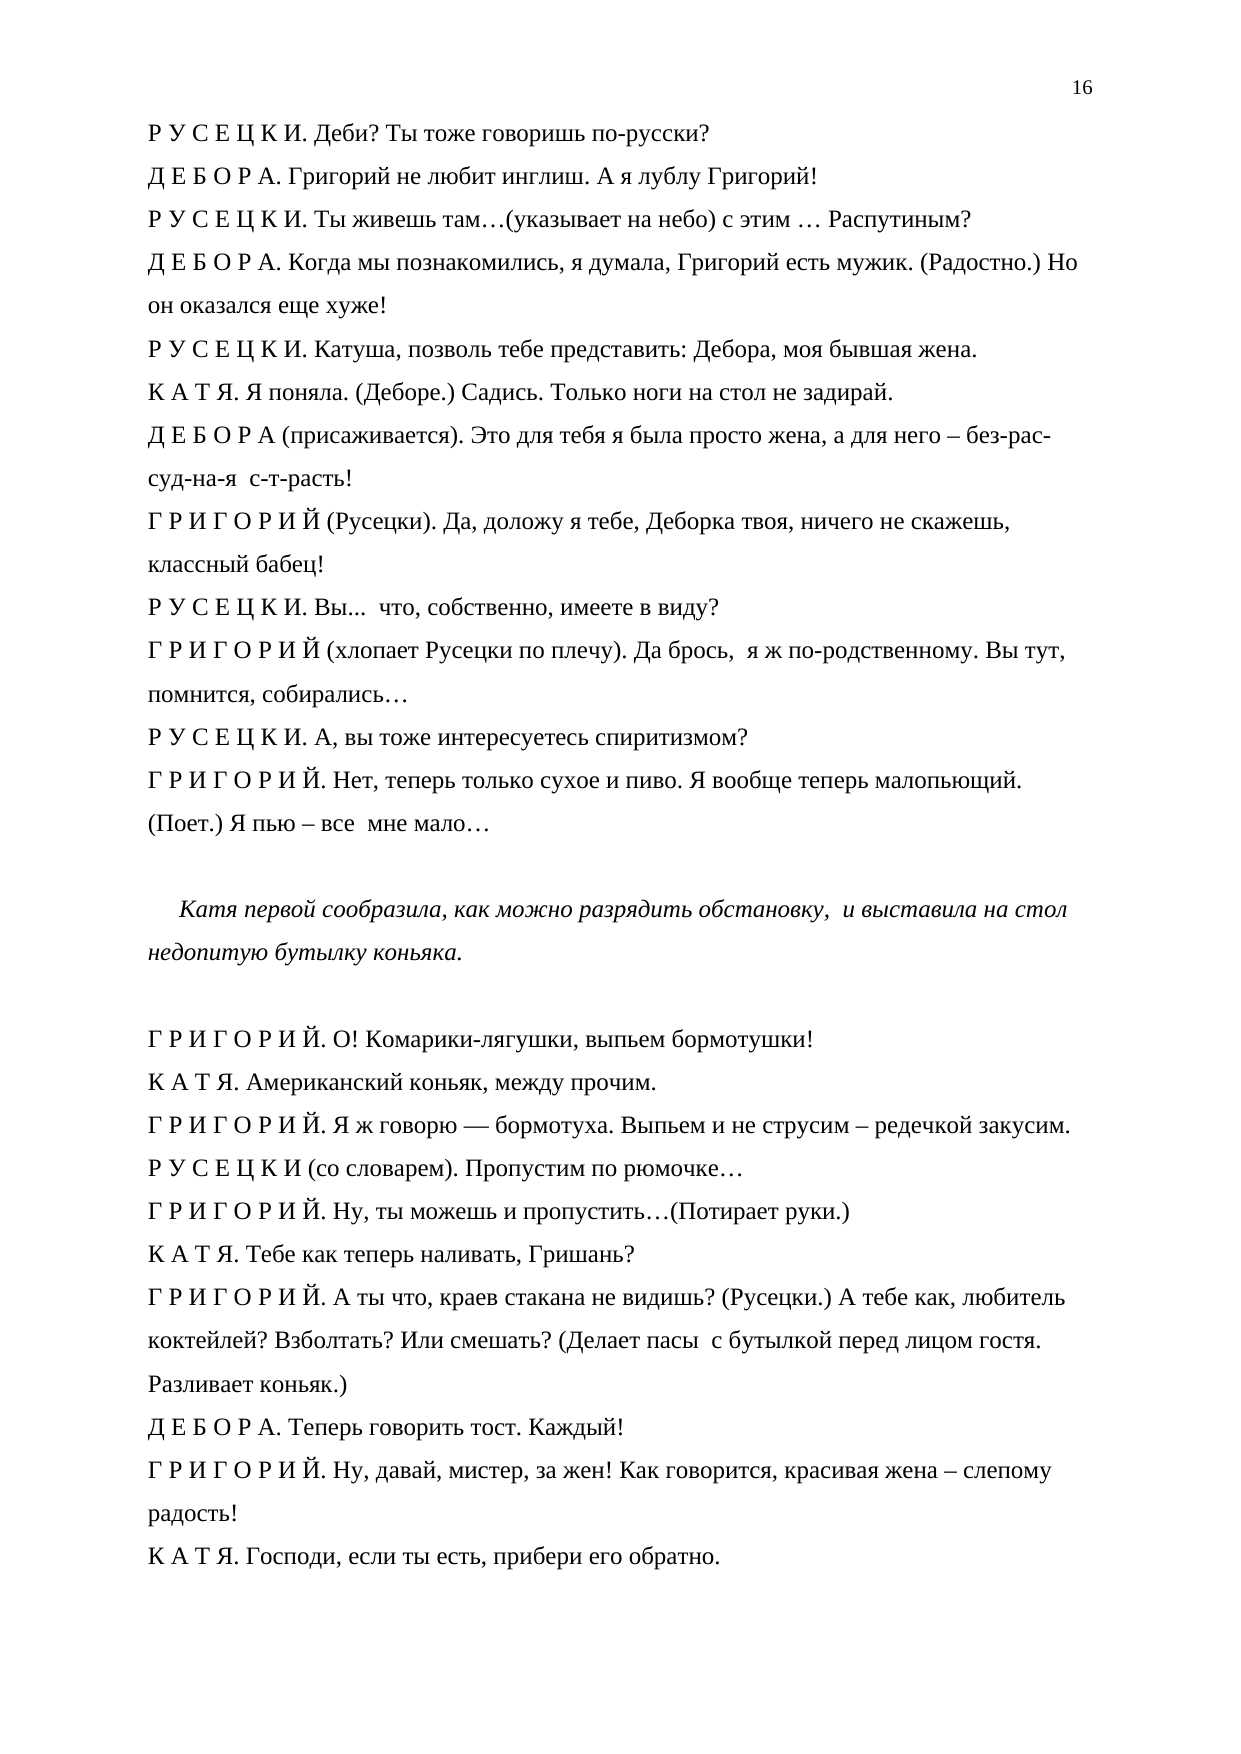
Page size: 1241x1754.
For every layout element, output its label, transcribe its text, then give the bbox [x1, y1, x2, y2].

text Г Р И Г О Р И Й (хлопает Русецки по плечу). Да брось, я ж по-родственному. Вы тут, помнится, собирались… [148, 636, 1092, 707]
text К А Т Я. Американский коньяк, между прочим. [148, 1067, 1092, 1096]
text Р У С Е Ц К И. Катуша, позволь тебе представить: Дебора, моя бывшая жена. [148, 334, 1092, 362]
text Р У С Е Ц К И (со словарем). Пропустим по рюмочке… [148, 1153, 1092, 1182]
text Р У С Е Ц К И. Ты живешь там…(указывает на небо) с этим … Распутиным? [148, 204, 1092, 233]
text Р У С Е Ц К И. А, вы тоже интересуетесь спиритизмом? [148, 722, 1092, 751]
text Г Р И Г О Р И Й. Нет, теперь только сухое и пиво. Я вообще теперь малопьющий. (Поет.) Я пью – все мне мало… [148, 765, 1092, 837]
text Г Р И Г О Р И Й. О! Комарики-лягушки, выпьем бормотушки! [148, 1024, 1092, 1052]
text Катя первой сообразила, как можно разрядить обстановку, и выставила на стол недопитую бутылку коньяка. [148, 894, 1092, 966]
text Г Р И Г О Р И Й. А ты что, краев стакана не видишь? (Русецки.) А тебе как, любитель коктейлей? Взболтать? Или смешать? (Делает пасы с бутылкой перед лицом гостя. Разливает коньяк.) [148, 1282, 1092, 1397]
text Р У С Е Ц К И. Деби? Ты тоже говоришь по-русски? [148, 118, 1092, 147]
text Г Р И Г О Р И Й. Я ж говорю — бормотуха. Выпьем и не струсим – редечкой закусим. [148, 1110, 1092, 1139]
text Д Е Б О Р А. Григорий не любит инглиш. А я лублу Григорий! [148, 161, 1092, 190]
text К А Т Я. Тебе как теперь наливать, Гришань? [148, 1239, 1092, 1268]
text Г Р И Г О Р И Й. Ну, ты можешь и пропустить…(Потирает руки.) [148, 1196, 1092, 1225]
text Д Е Б О Р А (присаживается). Это для тебя я была просто жена, а для него – без-рас-суд-на-я с-т-расть! [148, 420, 1092, 492]
text Г Р И Г О Р И Й (Русецки). Да, доложу я тебе, Деборка твоя, ничего не скажешь, классный бабец! [148, 506, 1092, 578]
text К А Т Я. Господи, если ты есть, прибери его обратно. [148, 1541, 1092, 1570]
text Д Е Б О Р А. Когда мы познакомились, я думала, Григорий есть мужик. (Радостно.) Но он оказался еще хуже! [148, 247, 1092, 319]
text Г Р И Г О Р И Й. Ну, давай, мистер, за жен! Как говорится, красивая жена – слепому радость! [148, 1455, 1092, 1527]
text Р У С Е Ц К И. Вы... что, собственно, имеете в виду? [148, 592, 1092, 621]
text Д Е Б О Р А. Теперь говорить тост. Каждый! [148, 1412, 1092, 1441]
text К А Т Я. Я поняла. (Деборе.) Садись. Только ноги на стол не задирай. [148, 377, 1092, 406]
